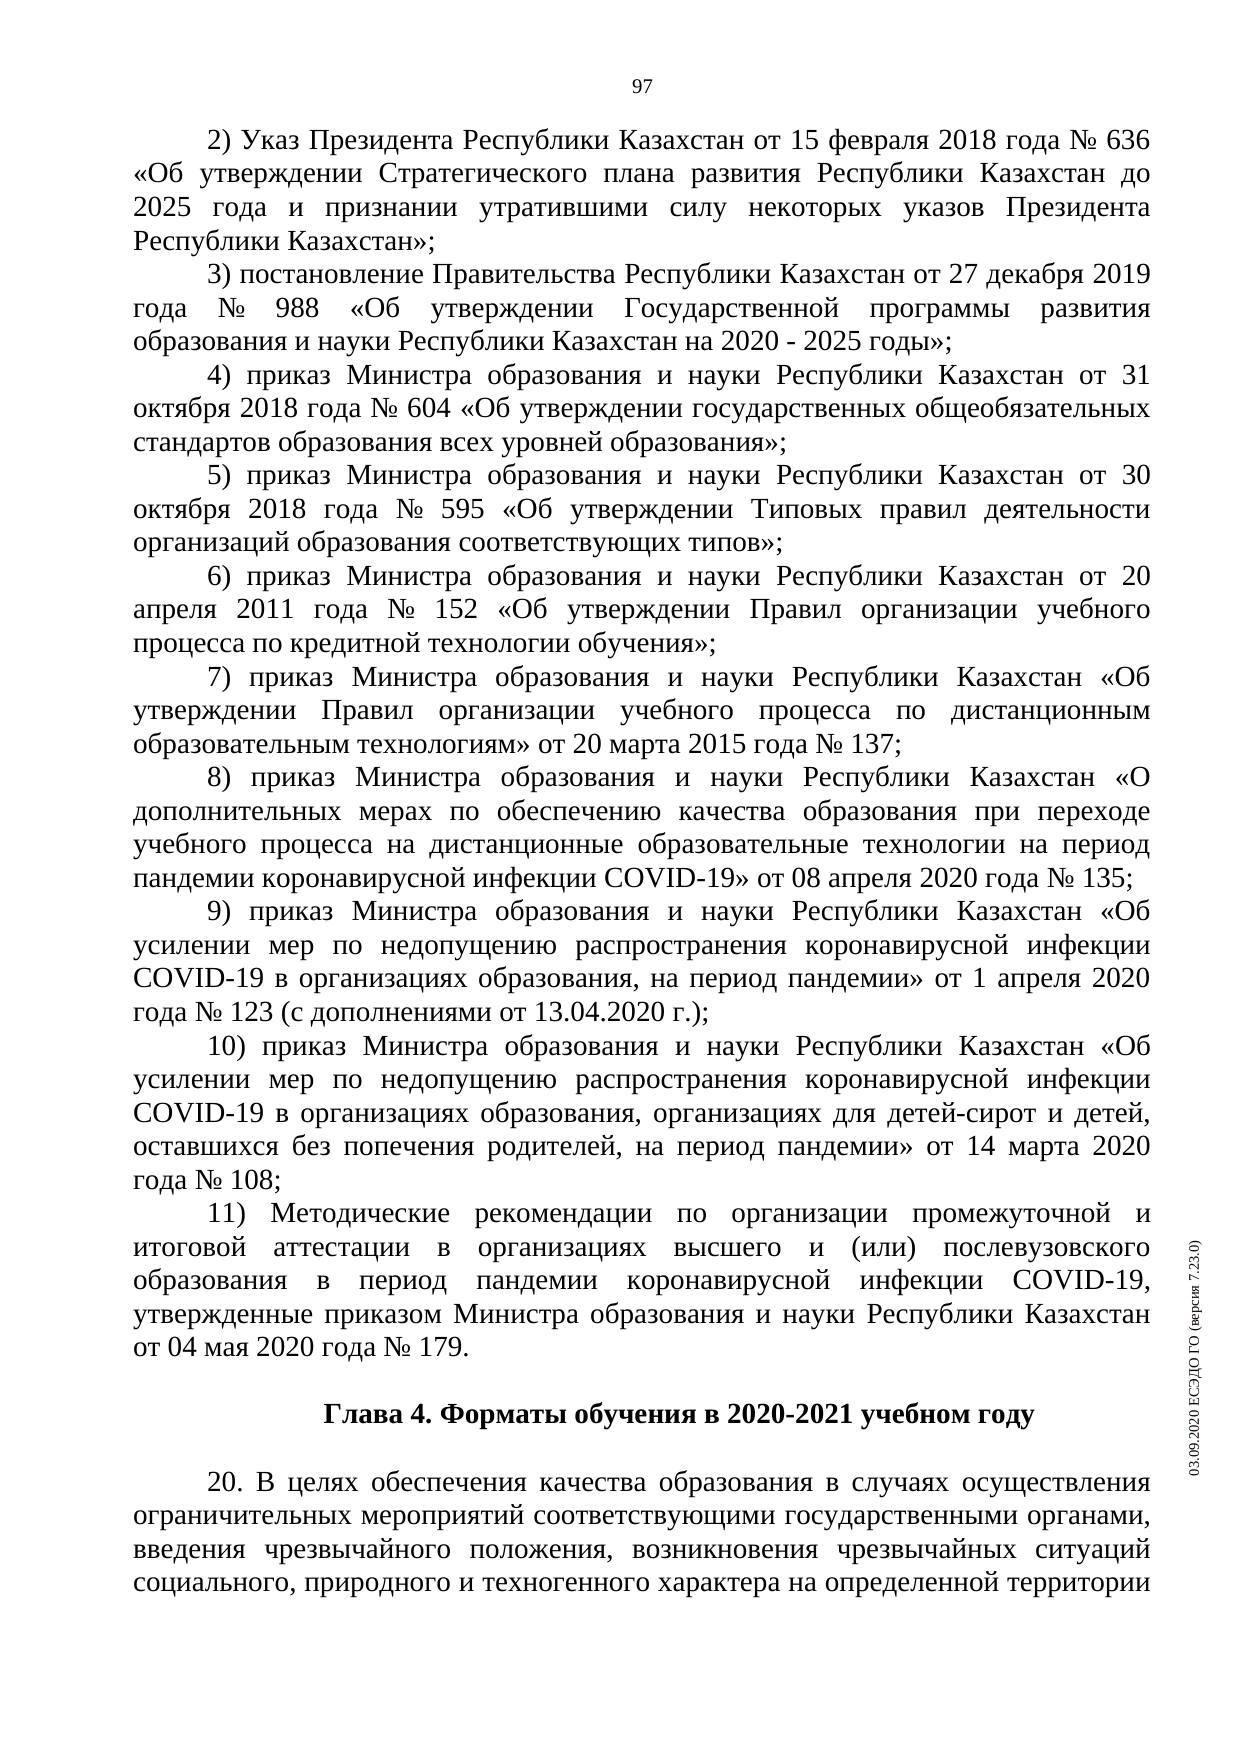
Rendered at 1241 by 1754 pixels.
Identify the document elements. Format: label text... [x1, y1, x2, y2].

subtitle Глава 4. Форматы обучения в 2020-2021 учебном году [133, 1397, 1152, 1430]
text 7) приказ Министра образования и науки Республики Казахстан «Об утверждении Правил организации учебного процесса по дистанционным образовательным технологиям» от 20 марта 2015 года № 137; [133, 659, 1152, 759]
text 2) Указ Президента Республики Казахстан от 15 февраля 2018 года № 636 «Об утверждении Стратегического плана развития Республики Казахстан до 2025 года и признании утратившими силу некоторых указов Президента Республики Казахстан»; [133, 122, 1152, 256]
text 11) Методические рекомендации по организации промежуточной и итоговой аттестации в организациях высшего и (или) послевузовского образования в период пандемии коронавирусной инфекции COVID-19, утвержденные приказом Министра образования и науки Республики Казахстан от 04 мая 2020 года № 179. [133, 1195, 1152, 1363]
text 3) постановление Правительства Республики Казахстан от 27 декабря 2019 года № 988 «Об утверждении Государственной программы развития образования и науки Республики Казахстан на 2020 - 2025 годы»; [133, 256, 1152, 357]
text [133, 1464, 1152, 1598]
text 6) приказ Министра образования и науки Республики Казахстан от 20 апреля 2011 года № 152 «Об утверждении Правил организации учебного процесса по кредитной технологии обучения»; [133, 558, 1152, 659]
text 10) приказ Министра образования и науки Республики Казахстан «Об усилении мер по недопущению распространения коронавирусной инфекции COVID-19 в организациях образования, организациях для детей-сирот и детей, оставшихся без попечения родителей, на период пандемии» от 14 марта 2020 года № 108; [133, 1028, 1152, 1195]
text 4) приказ Министра образования и науки Республики Казахстан от 31 октября 2018 года № 604 «Об утверждении государственных общеобязательных стандартов образования всех уровней образования»; [133, 357, 1152, 457]
text 8) приказ Министра образования и науки Республики Казахстан «О дополнительных мерах по обеспечению качества образования при переходе учебного процесса на дистанционные образовательные технологии на период пандемии коронавирусной инфекции COVID-19» от 08 апреля 2020 года № 135; [133, 759, 1152, 893]
text 9) приказ Министра образования и науки Республики Казахстан «Об усилении мер по недопущению распространения коронавирусной инфекции COVID-19 в организациях образования, на период пандемии» от 1 апреля 2020 года № 123 (с дополнениями от 13.04.2020 г.); [133, 893, 1152, 1028]
text 5) приказ Министра образования и науки Республики Казахстан от 30 октября 2018 года № 595 «Об утверждении Типовых правил деятельности организаций образования соответствующих типов»; [133, 457, 1152, 558]
